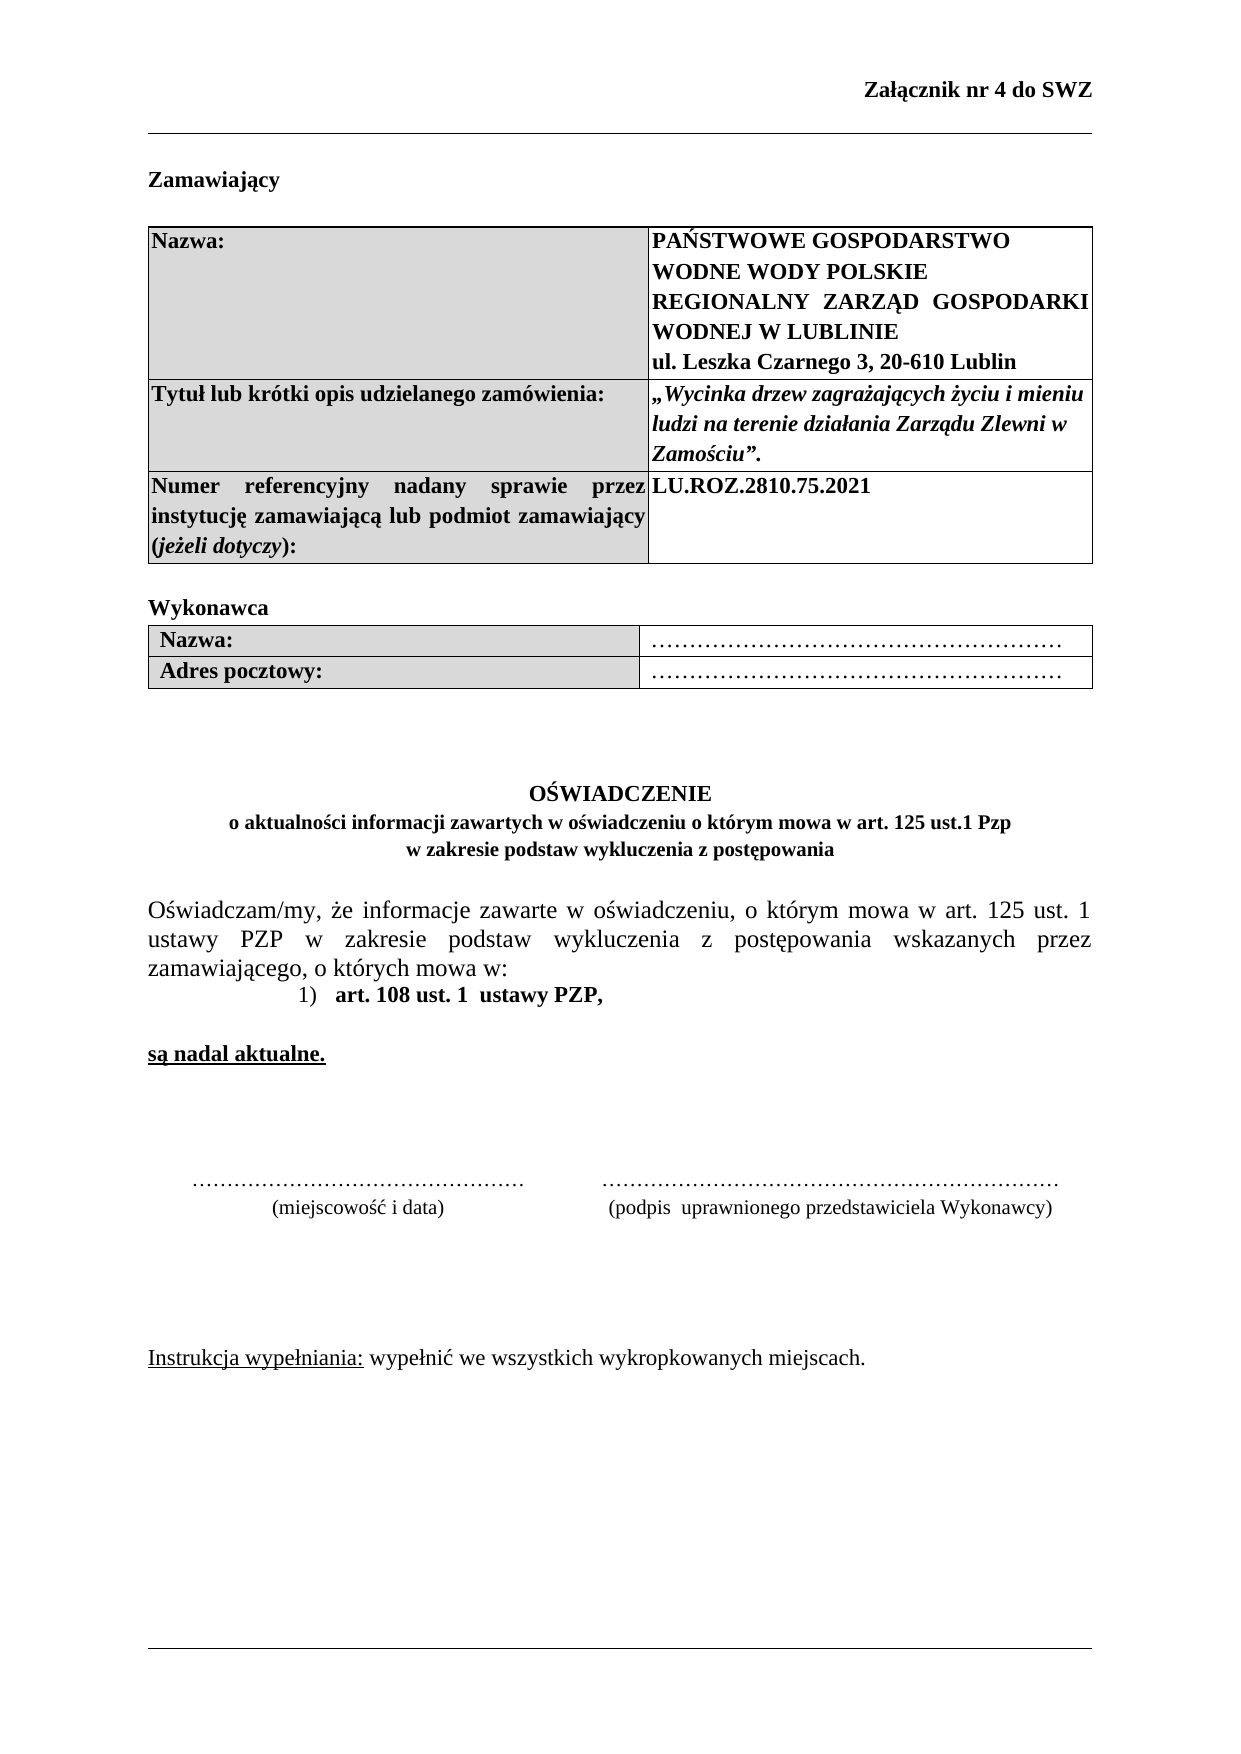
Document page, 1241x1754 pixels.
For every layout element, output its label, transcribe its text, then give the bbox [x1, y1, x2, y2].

list art. 108 ust. 1 ustawy PZP, [298, 981, 1092, 1008]
text Wykonawca [148, 594, 1092, 621]
table_header Nazwa: [149, 626, 639, 656]
table_cell LU.ROZ.2810.75.2021 [649, 472, 1092, 563]
text OŚWIADCZENIE [148, 779, 1092, 806]
table_header ……………………………………………… [640, 626, 1092, 656]
table_cell ……………………………………………… [640, 657, 1092, 688]
table_cell Adres pocztowy: [149, 657, 639, 688]
text Instrukcja wypełniania: wypełnić we wszystkich wykropkowanych miejscach. [148, 1344, 1092, 1370]
table_cell „Wycinka drzew zagrażających życiu i mieniu ludzi na terenie działania Zarządu Zlewni w Zamościu”. [649, 380, 1092, 471]
text Oświadczam/my, że informacje zawarte w oświadczeniu, o którym mowa w art. 125 ust. 1 ustawy PZP w zakresie podstaw wykluczenia z postępowania wskazanych przez zamawiającego, o których mowa w: [148, 895, 1092, 981]
text są nadal aktualne. [148, 1040, 1092, 1067]
text o aktualności informacji zawartych w oświadczeniu o którym mowa w art. 125 ust.1 Pzp [148, 810, 1092, 834]
text w zakresie podstaw wykluczenia z postępowania [148, 837, 1092, 861]
table_cell Tytuł lub krótki opis udzielanego zamówienia: [149, 380, 648, 471]
table_header Nazwa: [149, 228, 648, 379]
table_header PAŃSTWOWE GOSPODARSTWO WODNE WODY POLSKIE REGIONALNY ZARZĄD GOSPODARKI WODNEJ W LUBLINIE ul. Leszka Czarnego 3, 20-610 Lublin [649, 228, 1092, 379]
table_cell Numer referencyjny nadany sprawie przez instytucję zamawiającą lub podmiot zamawiający (jeżeli dotyczy): [149, 472, 648, 563]
text Zamawiający [148, 166, 1092, 192]
table_header ………………………………………………………… (podpis uprawnionego przedstawiciela Wykonawcy) [560, 1167, 1092, 1223]
table_header ………………………………………… (miejscowość i data) [148, 1167, 560, 1223]
